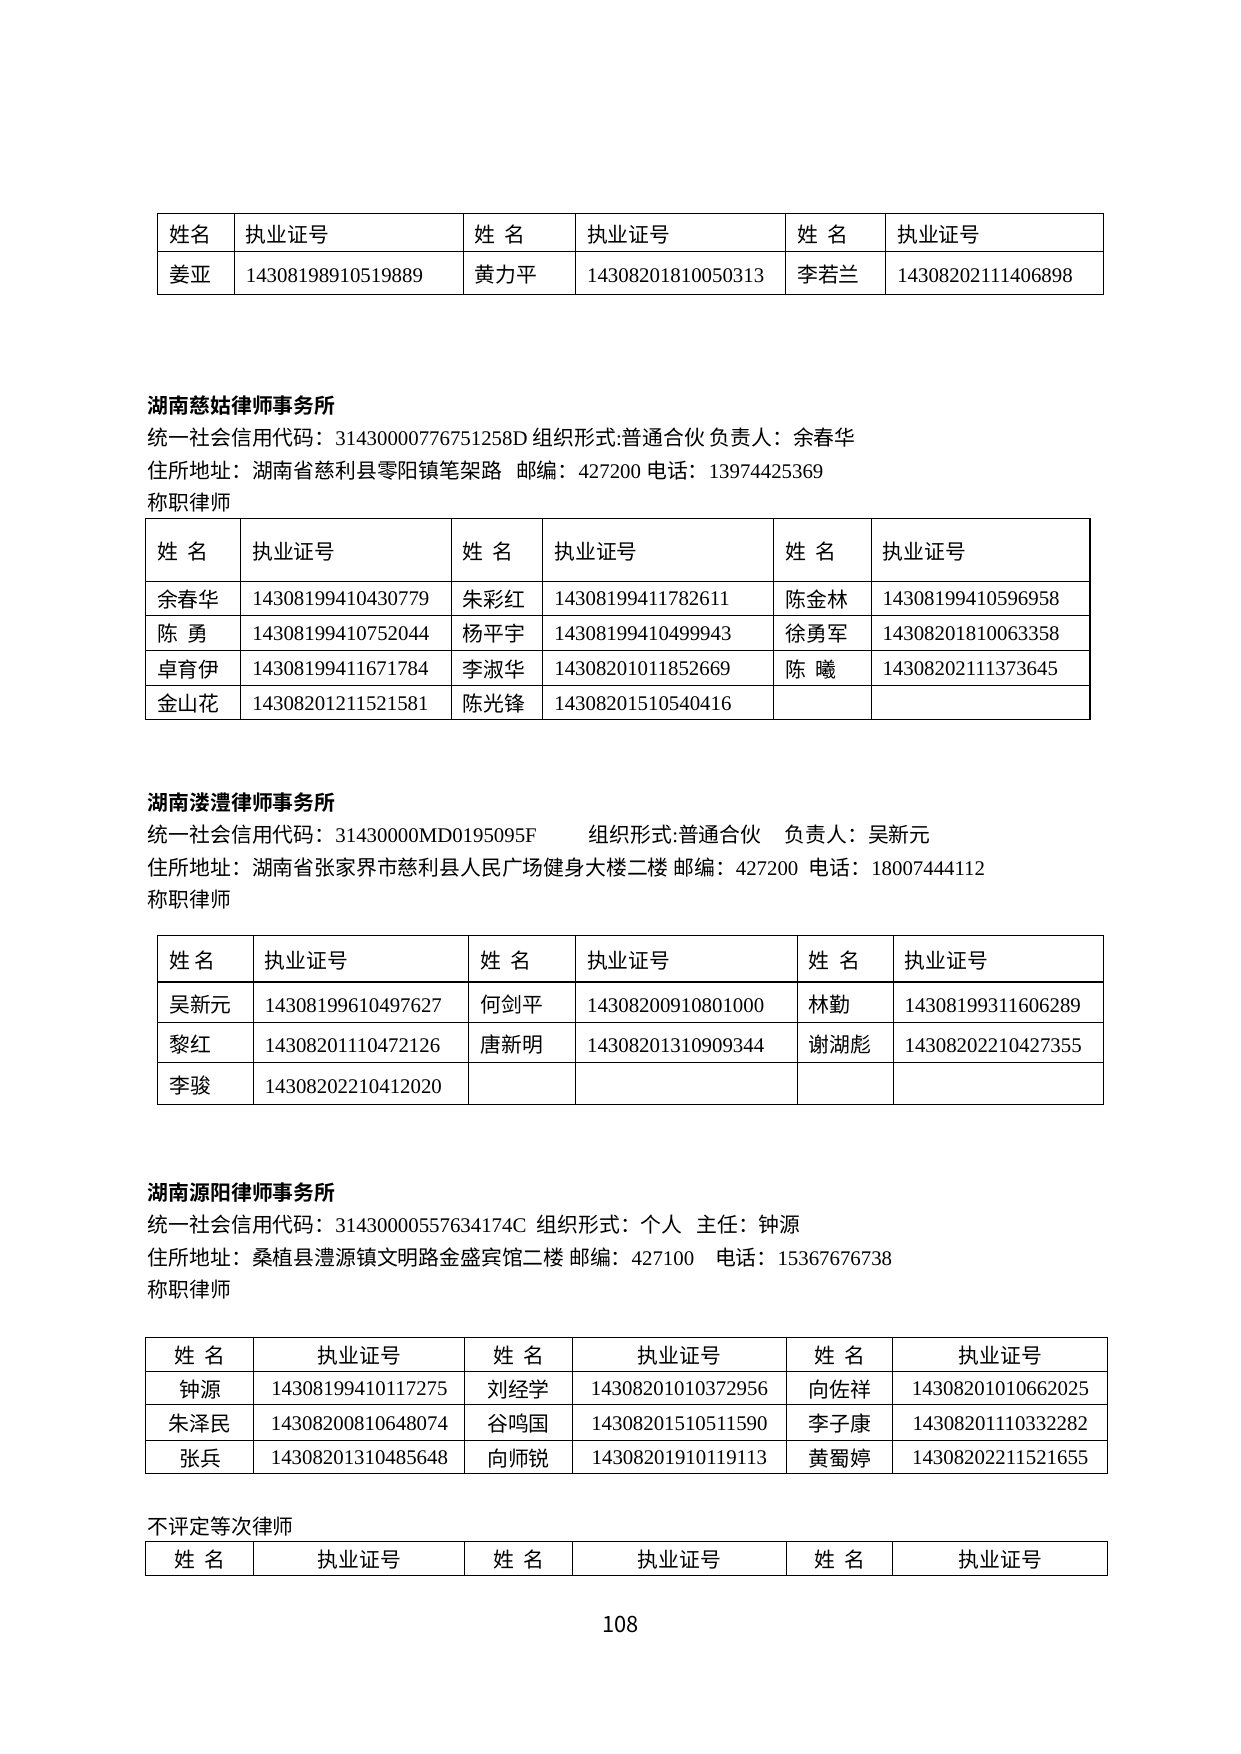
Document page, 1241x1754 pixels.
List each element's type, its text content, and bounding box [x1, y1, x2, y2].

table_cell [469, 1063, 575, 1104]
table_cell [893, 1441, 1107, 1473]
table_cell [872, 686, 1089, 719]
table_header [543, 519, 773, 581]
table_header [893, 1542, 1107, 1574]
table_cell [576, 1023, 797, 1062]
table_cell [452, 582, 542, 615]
text 统一社会信用代码：31430000776751258D 组织形式:普通合伙 负责人：余春华 [148, 421, 1093, 453]
text 住所地址：湖南省慈利县零阳镇笔架路 邮编：427200 电话：13974425369 [148, 453, 1093, 486]
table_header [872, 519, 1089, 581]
text 称职律师 [148, 882, 1093, 915]
list 不评定等次律师 [148, 1508, 1093, 1541]
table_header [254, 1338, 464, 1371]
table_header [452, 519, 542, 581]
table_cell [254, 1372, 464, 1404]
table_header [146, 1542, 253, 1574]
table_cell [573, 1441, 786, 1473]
text 称职律师 [148, 1272, 1093, 1305]
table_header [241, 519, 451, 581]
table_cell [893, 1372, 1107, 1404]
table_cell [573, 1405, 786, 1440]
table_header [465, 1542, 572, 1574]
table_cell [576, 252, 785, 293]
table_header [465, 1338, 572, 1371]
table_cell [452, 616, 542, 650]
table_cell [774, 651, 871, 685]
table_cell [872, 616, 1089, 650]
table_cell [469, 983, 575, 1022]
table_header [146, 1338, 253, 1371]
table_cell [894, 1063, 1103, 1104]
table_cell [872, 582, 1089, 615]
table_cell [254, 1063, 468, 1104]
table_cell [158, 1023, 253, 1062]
text 湖南源阳律师事务所 [148, 1175, 1093, 1207]
text 湖南慈姑律师事务所 [148, 388, 1093, 421]
text 住所地址：湖南省张家界市慈利县人民广场健身大楼二楼 邮编：427200 电话：18007444112 [148, 850, 1093, 882]
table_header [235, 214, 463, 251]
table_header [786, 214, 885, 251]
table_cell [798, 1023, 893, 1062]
text 湖南溇澧律师事务所 [148, 785, 1093, 817]
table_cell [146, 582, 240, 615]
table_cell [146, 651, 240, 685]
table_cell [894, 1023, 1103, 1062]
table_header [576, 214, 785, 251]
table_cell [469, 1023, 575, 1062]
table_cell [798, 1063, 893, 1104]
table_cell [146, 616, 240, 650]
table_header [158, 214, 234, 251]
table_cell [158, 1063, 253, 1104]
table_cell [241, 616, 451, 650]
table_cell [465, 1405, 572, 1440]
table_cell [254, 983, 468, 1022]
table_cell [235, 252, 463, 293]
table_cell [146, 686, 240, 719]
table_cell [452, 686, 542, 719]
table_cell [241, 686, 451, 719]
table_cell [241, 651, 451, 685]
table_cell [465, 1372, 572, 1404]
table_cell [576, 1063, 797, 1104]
text 住所地址：桑植县澧源镇文明路金盛宾馆二楼 邮编：427100 电话：15367676738 [148, 1240, 1093, 1272]
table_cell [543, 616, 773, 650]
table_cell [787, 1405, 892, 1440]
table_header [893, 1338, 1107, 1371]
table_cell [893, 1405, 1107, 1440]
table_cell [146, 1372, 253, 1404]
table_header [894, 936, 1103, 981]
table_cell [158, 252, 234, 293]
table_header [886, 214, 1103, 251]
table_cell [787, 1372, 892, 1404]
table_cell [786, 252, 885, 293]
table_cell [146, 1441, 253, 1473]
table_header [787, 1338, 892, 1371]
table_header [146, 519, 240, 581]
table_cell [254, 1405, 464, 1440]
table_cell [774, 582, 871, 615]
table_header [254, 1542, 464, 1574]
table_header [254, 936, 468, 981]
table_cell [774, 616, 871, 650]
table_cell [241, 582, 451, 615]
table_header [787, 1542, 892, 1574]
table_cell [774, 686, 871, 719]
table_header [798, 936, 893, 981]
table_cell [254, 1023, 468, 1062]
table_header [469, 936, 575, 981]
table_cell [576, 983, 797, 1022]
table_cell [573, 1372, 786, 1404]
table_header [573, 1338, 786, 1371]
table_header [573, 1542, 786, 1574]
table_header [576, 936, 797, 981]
text 统一社会信用代码：31430000557634174C 组织形式：个人 主任：钟源 [148, 1207, 1093, 1240]
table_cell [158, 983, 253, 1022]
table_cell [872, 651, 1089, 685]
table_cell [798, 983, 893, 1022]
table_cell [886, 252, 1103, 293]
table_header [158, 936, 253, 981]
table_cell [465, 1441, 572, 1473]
text 称职律师 [148, 486, 1093, 518]
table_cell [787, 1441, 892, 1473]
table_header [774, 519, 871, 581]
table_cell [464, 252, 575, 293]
text 统一社会信用代码：31430000MD0195095F 组织形式:普通合伙 负责人：吴新元 [148, 817, 1093, 850]
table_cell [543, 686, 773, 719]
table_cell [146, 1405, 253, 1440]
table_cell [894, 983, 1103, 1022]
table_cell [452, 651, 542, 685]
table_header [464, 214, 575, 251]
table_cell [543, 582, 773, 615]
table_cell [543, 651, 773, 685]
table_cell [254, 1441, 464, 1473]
